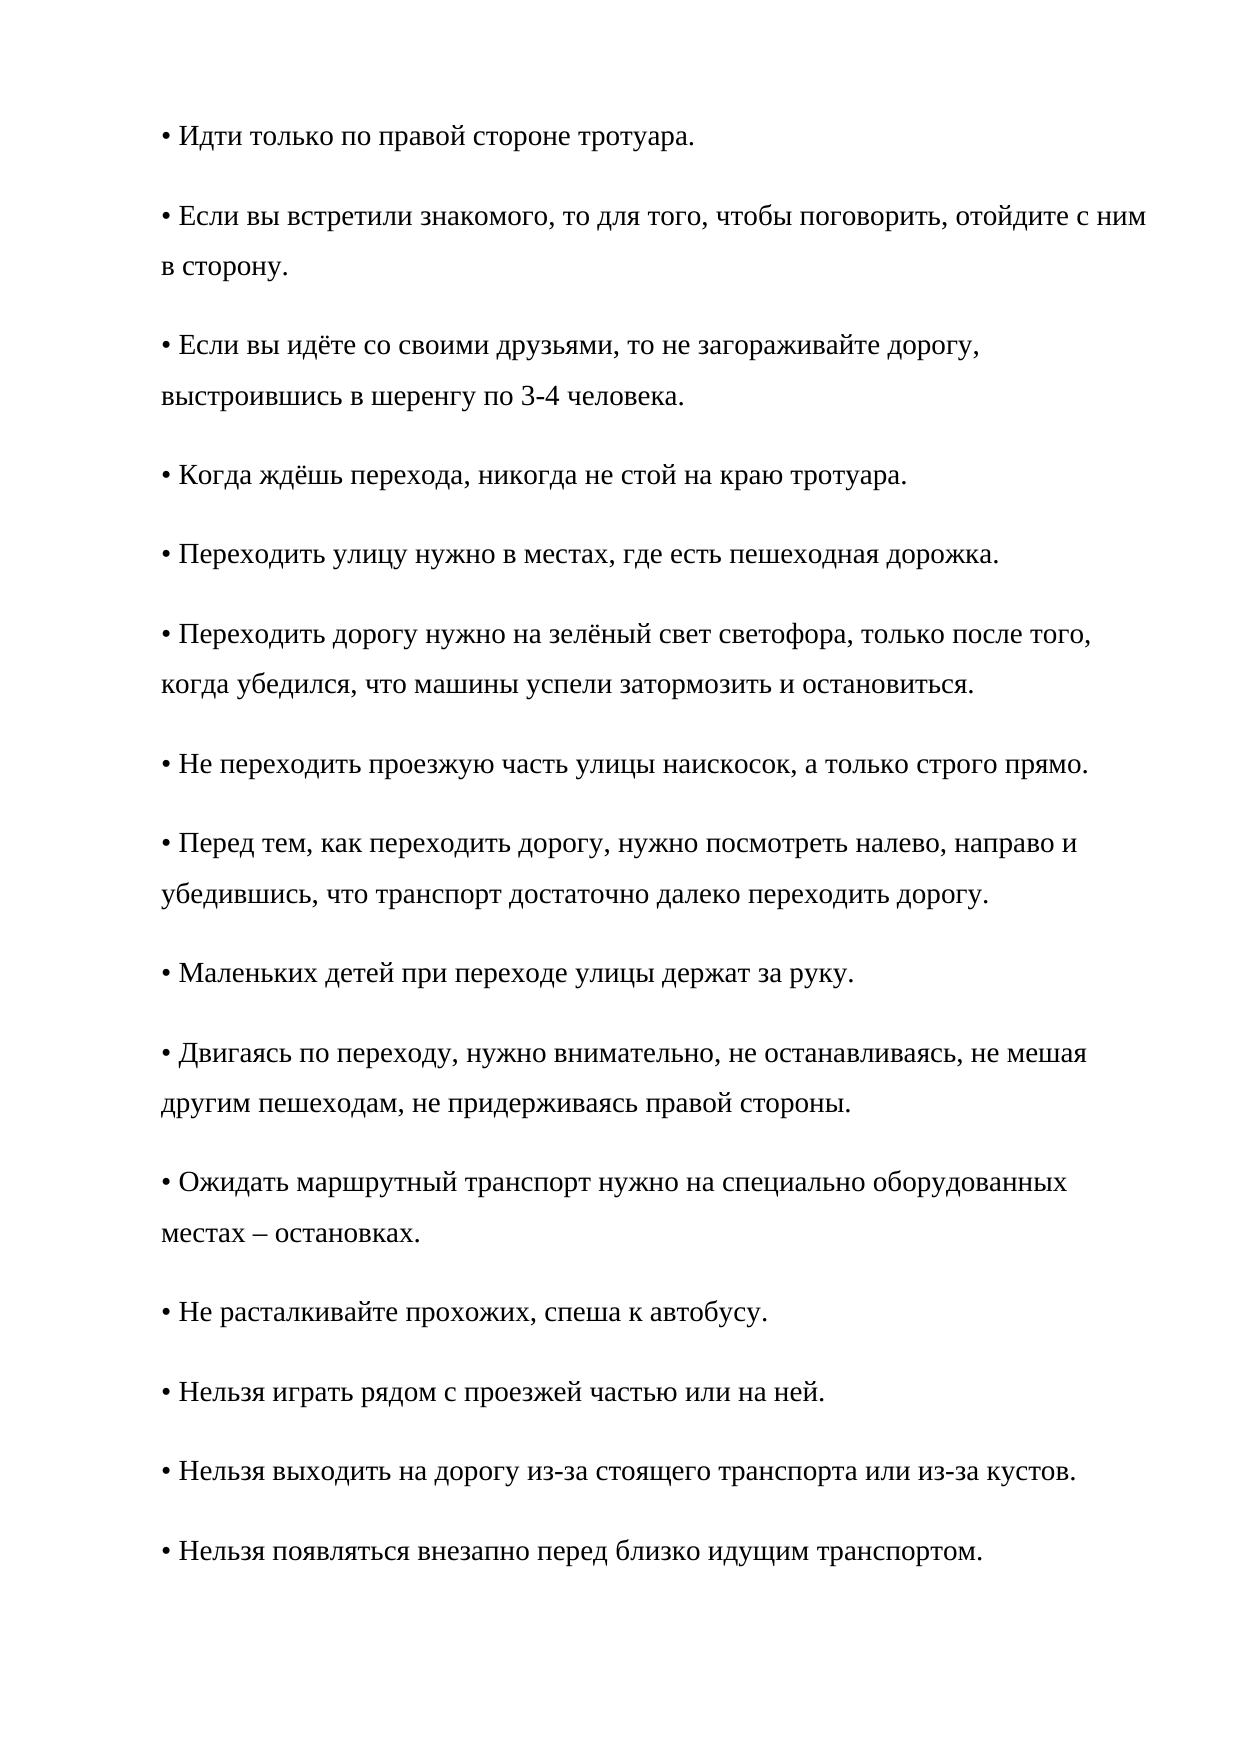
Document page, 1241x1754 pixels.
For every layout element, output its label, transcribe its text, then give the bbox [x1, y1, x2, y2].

text • Если вы идёте со своими друзьями, то не загораживайте дорогу, выстроившись в шеренгу по 3-4 человека. [161, 327, 1152, 411]
text • Переходить улицу нужно в местах, где есть пешеходная дорожка. [161, 537, 1152, 570]
text • Когда ждёшь перехода, никогда не стой на краю тротуара. [161, 457, 1152, 491]
text • Идти только по правой стороне тротуара. [161, 118, 1152, 152]
text • Не переходить проезжую часть улицы наискосок, а только строго прямо. [161, 746, 1152, 779]
text • Если вы встретили знакомого, то для того, чтобы поговорить, отойдите с ним в сторону. [161, 198, 1152, 281]
text • Ожидать маршрутный транспорт нужно на специально оборудованных местах – остановках. [161, 1164, 1152, 1248]
text • Переходить дорогу нужно на зелёный свет светофора, только после того, когда убедился, что машины успели затормозить и остановиться. [161, 616, 1152, 700]
text • Перед тем, как переходить дорогу, нужно посмотреть налево, направо и убедившись, что транспорт достаточно далеко переходить дорогу. [161, 825, 1152, 909]
text • Не расталкивайте прохожих, спеша к автобусу. [161, 1294, 1152, 1328]
text • Нельзя играть рядом с проезжей частью или на ней. [161, 1374, 1152, 1407]
text • Нельзя выходить на дорогу из-за стоящего транспорта или из-за кустов. [161, 1453, 1152, 1487]
text • Двигаясь по переходу, нужно внимательно, не останавливаясь, не мешая другим пешеходам, не придерживаясь правой стороны. [161, 1035, 1152, 1118]
text • Маленьких детей при переходе улицы держат за руку. [161, 955, 1152, 989]
text • Нельзя появляться внезапно перед близко идущим транспортом. [161, 1533, 1152, 1566]
